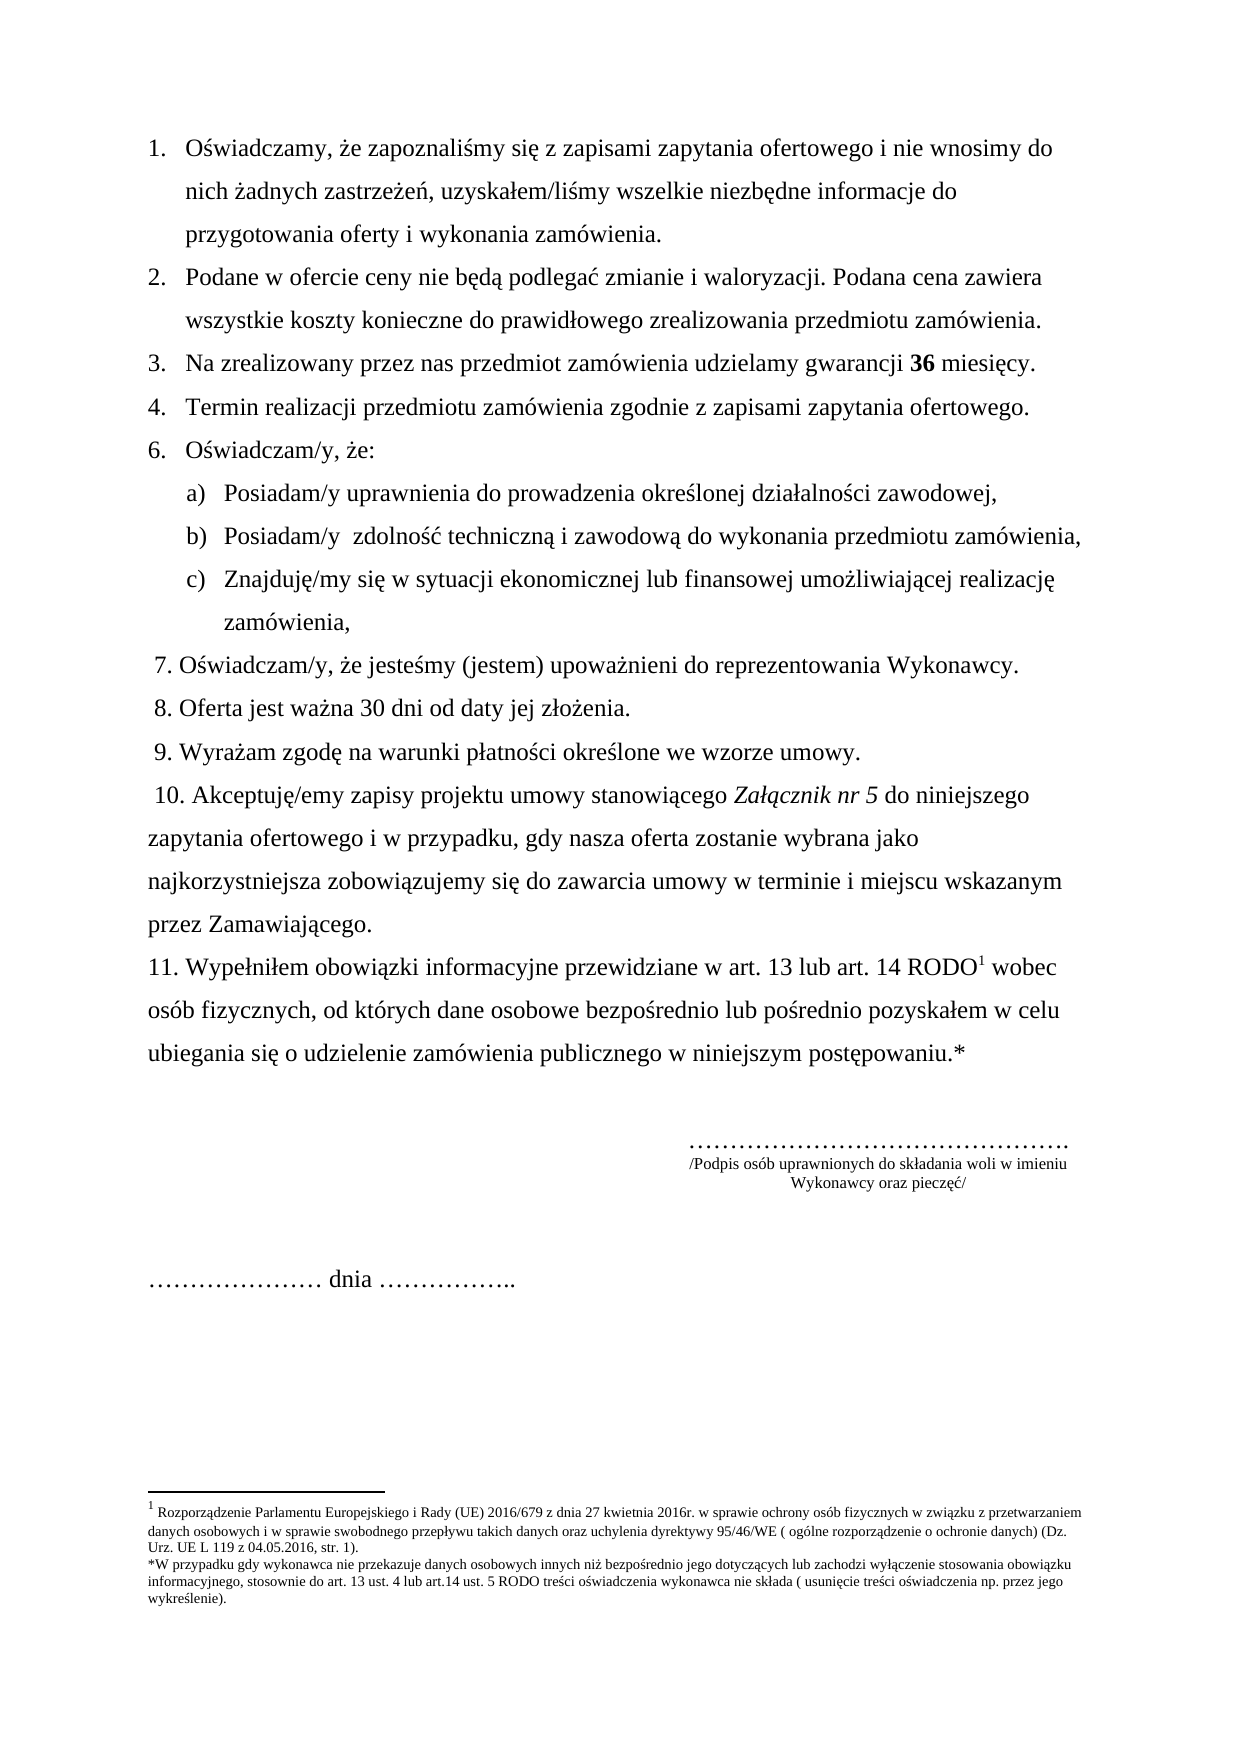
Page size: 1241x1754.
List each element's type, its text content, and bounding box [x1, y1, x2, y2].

text /Podpis osób uprawnionych do składania woli w imieniu Wykonawcy oraz pieczęć/ [664, 1153, 1093, 1192]
list Podane w ofercie ceny nie będą podlegać zmianie i waloryzacji. Podana cena zawiera wszystkie koszty konieczne do prawidłowego zrealizowania przedmiotu zamówienia. [148, 262, 1093, 334]
text 11. Wypełniłem obowiązki informacyjne przewidziane w art. 13 lub art. 14 RODO wobec osób fizycznych, od których dane osobowe bezpośrednio lub pośrednio pozyskałem w celu ubiegania się o udzielenie zamówienia publicznego w niniejszym postępowaniu.* [148, 952, 1093, 1067]
text ………………… dnia …………….. [148, 1264, 1093, 1292]
list Znajduję/my się w sytuacji ekonomicznej lub finansowej umożliwiającej realizację zamówienia, [186, 564, 1093, 636]
text 6. Oświadczam/y, że: [148, 435, 1093, 463]
text ………………………………………. [590, 1125, 1093, 1153]
list Na zrealizowany przez nas przedmiot zamówienia udzielamy gwarancji 36 miesięcy. [148, 348, 1093, 377]
text 7. Oświadczam/y, że jesteśmy (jestem) upoważnieni do reprezentowania Wykonawcy. [148, 650, 1093, 679]
text 8. Oferta jest ważna 30 dni od daty jej złożenia. [148, 693, 1093, 722]
text 9. Wyrażam zgodę na warunki płatności określone we wzorze umowy. [148, 737, 1093, 765]
list Posiadam/y zdolność techniczną i zawodową do wykonania przedmiotu zamówienia, [186, 521, 1093, 550]
list Termin realizacji przedmiotu zamówienia zgodnie z zapisami zapytania ofertowego. [148, 392, 1093, 420]
list Oświadczamy, że zapoznaliśmy się z zapisami zapytania ofertowego i nie wnosimy do nich żadnych zastrzeżeń, uzyskałem/liśmy wszelkie niezbędne informacje do przygotowania oferty i wykonania zamówienia. [148, 133, 1093, 248]
text 10. Akceptuję/emy zapisy projektu umowy stanowiącego Załącznik nr 5 do niniejszego zapytania ofertowego i w przypadku, gdy nasza oferta zostanie wybrana jako najkorzystniejsza zobowiązujemy się do zawarcia umowy w terminie i miejscu wskazanym przez Zamawiającego. [148, 780, 1093, 938]
list Posiadam/y uprawnienia do prowadzenia określonej działalności zawodowej, [186, 478, 1093, 507]
